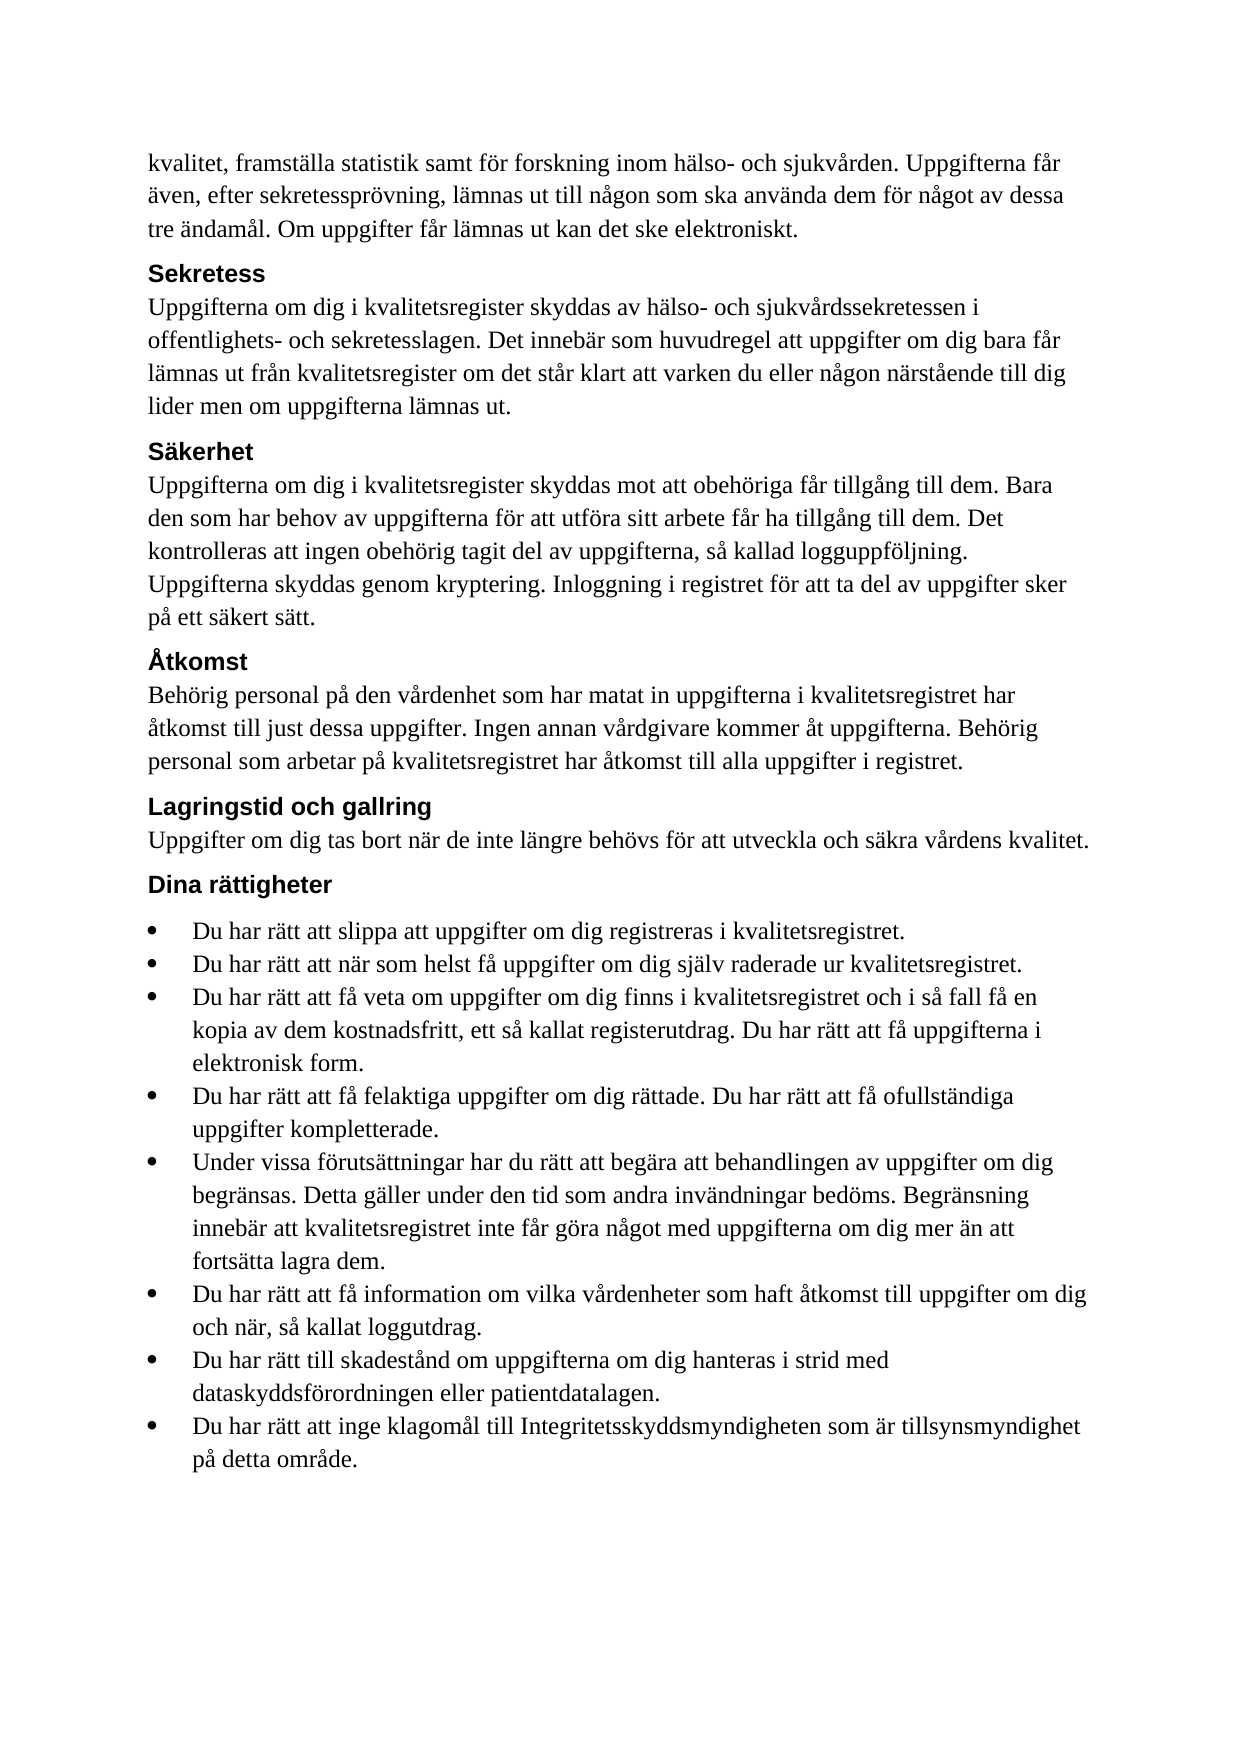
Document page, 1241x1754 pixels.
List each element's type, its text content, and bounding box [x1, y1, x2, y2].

list Du har rätt att få felaktiga uppgifter om dig rättade. Du har rätt att få ofullständiga uppgifter kompletterade. [148, 1081, 1093, 1143]
list Du har rätt att slippa att uppgifter om dig registreras i kvalitetsregistret. [148, 916, 1093, 945]
text Säkerhet Uppgifterna om dig i kvalitetsregister skyddas mot att obehöriga får tillgång till dem. Bara den som har behov av uppgifterna för att utföra sitt arbete får ha tillgång till dem. Det kontrolleras att ingen obehörig tagit del av uppgifterna, så kallad logguppföljning. Uppgifterna skyddas genom kryptering. Inloggning i registret för att ta del av uppgifter sker på ett säkert sätt. [148, 437, 1093, 631]
list Under vissa förutsättningar har du rätt att begära att behandlingen av uppgifter om dig begränsas. Detta gäller under den tid som andra invändningar bedöms. Begränsning innebär att kvalitetsregistret inte får göra något med uppgifterna om dig mer än att fortsätta lagra dem. [148, 1147, 1093, 1275]
text Åtkomst Behörig personal på den vårdenhet som har matat in uppgifterna i kvalitetsregistret har åtkomst till just dessa uppgifter. Ingen annan vårdgivare kommer åt uppgifterna. Behörig personal som arbetar på kvalitetsregistret har åtkomst till alla uppgifter i registret. [148, 647, 1093, 775]
list Du har rätt till skadestånd om uppgifterna om dig hanteras i strid med dataskyddsförordningen eller patientdatalagen. [148, 1345, 1093, 1407]
text Dina rättigheter [148, 871, 1093, 899]
list Du har rätt att inge klagomål till Integritetsskyddsmyndigheten som är tillsynsmyndighet på detta område. [148, 1411, 1093, 1473]
list Du har rätt att få information om vilka vårdenheter som haft åtkomst till uppgifter om dig och när, så kallat loggutdrag. [148, 1279, 1093, 1341]
text Sekretess Uppgifterna om dig i kvalitetsregister skyddas av hälso- och sjukvårdssekretessen i offentlighets- och sekretesslagen. Det innebär som huvudregel att uppgifter om dig bara får lämnas ut från kvalitetsregister om det står klart att varken du eller någon närstående till dig lider men om uppgifterna lämnas ut. [148, 259, 1093, 420]
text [148, 148, 1093, 242]
list Du har rätt att få veta om uppgifter om dig finns i kvalitetsregistret och i så fall få en kopia av dem kostnadsfritt, ett så kallat registerutdrag. Du har rätt att få uppgifterna i elektronisk form. [148, 982, 1093, 1077]
list Du har rätt att när som helst få uppgifter om dig själv raderade ur kvalitetsregistret. [148, 949, 1093, 978]
text Lagringstid och gallring Uppgifter om dig tas bort när de inte längre behövs för att utveckla och säkra vårdens kvalitet. [148, 792, 1093, 854]
